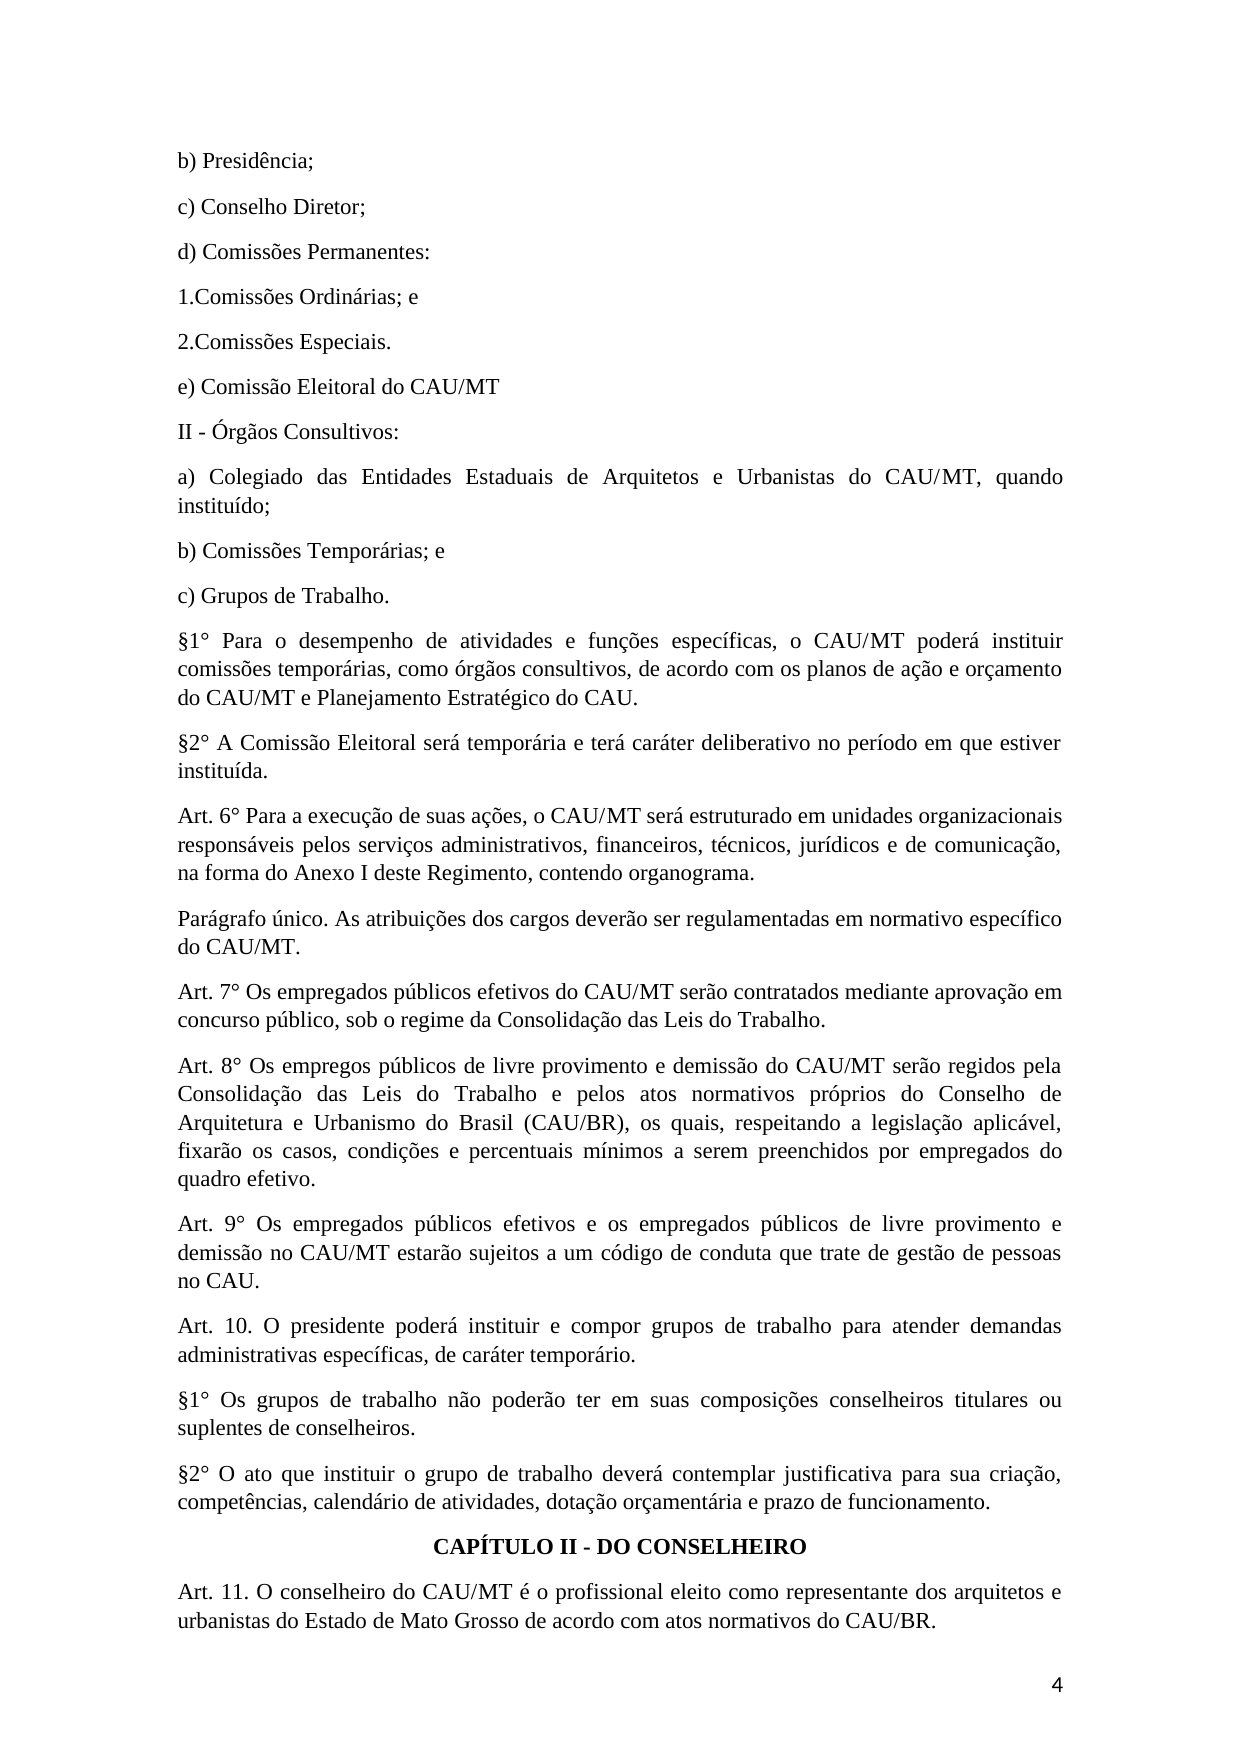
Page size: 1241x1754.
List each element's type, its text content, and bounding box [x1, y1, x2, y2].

text d) Comissões Permanentes: [177, 238, 1063, 264]
text 2.Comissões Especiais. [177, 328, 1063, 354]
text Art. 10. O presidente poderá instituir e compor grupos de trabalho para atender demandas administrativas específicas, de caráter temporário. [177, 1312, 1063, 1367]
text c) Conselho Diretor; [177, 193, 1063, 219]
text Art. 11. O conselheiro do CAU/MT é o profissional eleito como representante dos arquitetos e urbanistas do Estado de Mato Grosso de acordo com atos normativos do CAU/BR. [177, 1578, 1063, 1633]
text §1° Para o desempenho de atividades e funções específicas, o CAU/MT poderá instituir comissões temporárias, como órgãos consultivos, de acordo com os planos de ação e orçamento do CAU/MT e Planejamento Estratégico do CAU. [177, 627, 1063, 710]
text 1.Comissões Ordinárias; e [177, 283, 1063, 309]
text §1° Os grupos de trabalho não poderão ter em suas composições conselheiros titulares ou suplentes de conselheiros. [177, 1386, 1063, 1441]
text CAPÍTULO II - DO CONSELHEIRO [177, 1533, 1063, 1559]
text Art. 9° Os empregados públicos efetivos e os empregados públicos de livre provimento e demissão no CAU/MT estarão sujeitos a um código de conduta que trate de gestão de pessoas no CAU. [177, 1211, 1063, 1294]
text e) Comissão Eleitoral do CAU/MT [177, 373, 1063, 399]
text Parágrafo único. As atribuições dos cargos deverão ser regulamentadas em normativo específico do CAU/MT. [177, 904, 1063, 959]
text II - Órgãos Consultivos: [177, 418, 1063, 444]
text Art. 6° Para a execução de suas ações, o CAU/MT será estruturado em unidades organizacionais responsáveis pelos serviços administrativos, financeiros, técnicos, jurídicos e de comunicação, na forma do Anexo I deste Regimento, contendo organograma. [177, 803, 1063, 886]
text Art. 8° Os empregos públicos de livre provimento e demissão do CAU/MT serão regidos pela Consolidação das Leis do Trabalho e pelos atos normativos próprios do Conselho de Arquitetura e Urbanismo do Brasil (CAU/BR), os quais, respeitando a legislação aplicável, fixarão os casos, condições e percentuais mínimos a serem preenchidos por empregados do quadro efetivo. [177, 1052, 1063, 1192]
text §2° O ato que instituir o grupo de trabalho deverá contemplar justificativa para sua criação, competências, calendário de atividades, dotação orçamentária e prazo de funcionamento. [177, 1459, 1063, 1514]
text c) Grupos de Trabalho. [177, 582, 1063, 608]
text b) Presidência; [177, 148, 1063, 174]
text §2° A Comissão Eleitoral será temporária e terá caráter deliberativo no período em que estiver instituída. [177, 729, 1063, 784]
text b) Comissões Temporárias; e [177, 537, 1063, 563]
text a) Colegiado das Entidades Estaduais de Arquitetos e Urbanistas do CAU/MT, quando instituído; [177, 463, 1063, 518]
text Art. 7° Os empregados públicos efetivos do CAU/MT serão contratados mediante aprovação em concurso público, sob o regime da Consolidação das Leis do Trabalho. [177, 978, 1063, 1033]
